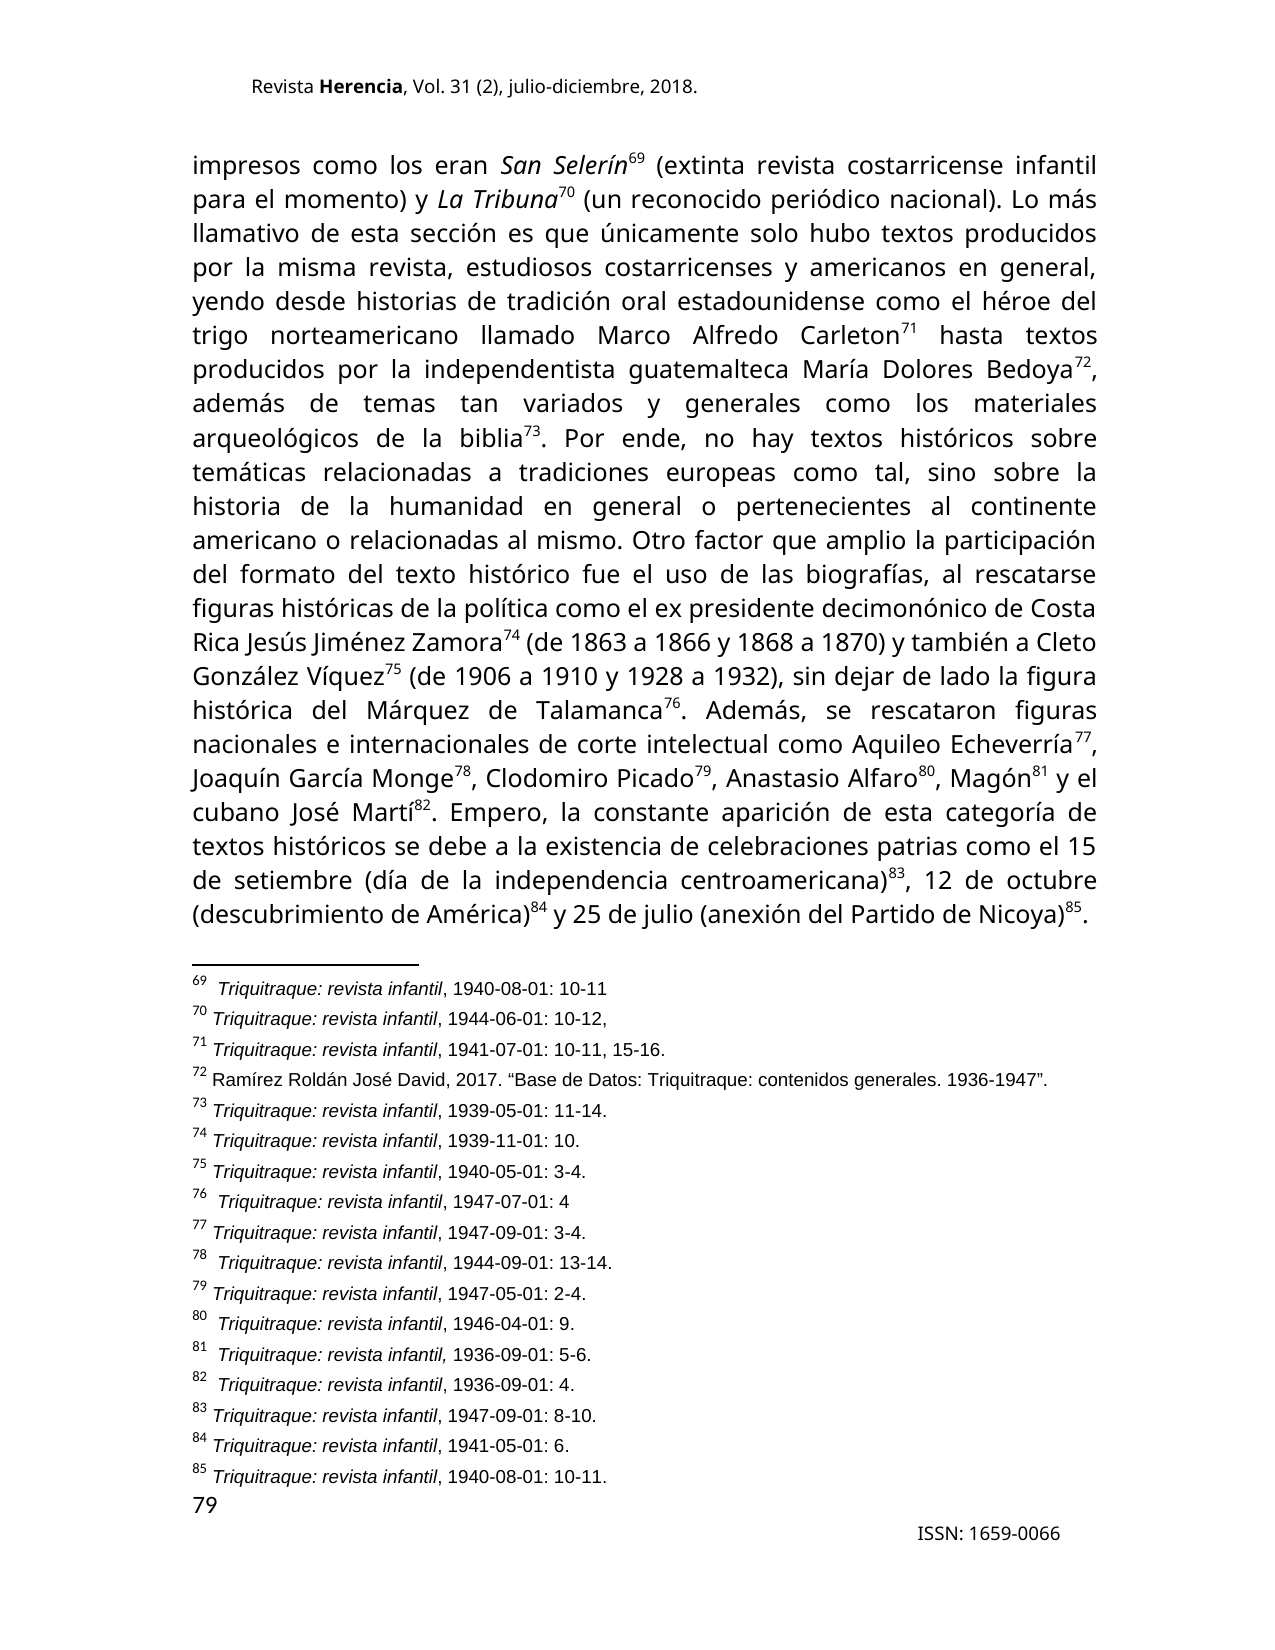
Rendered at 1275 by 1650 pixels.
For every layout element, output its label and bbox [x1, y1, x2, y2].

text [192, 148, 1098, 931]
